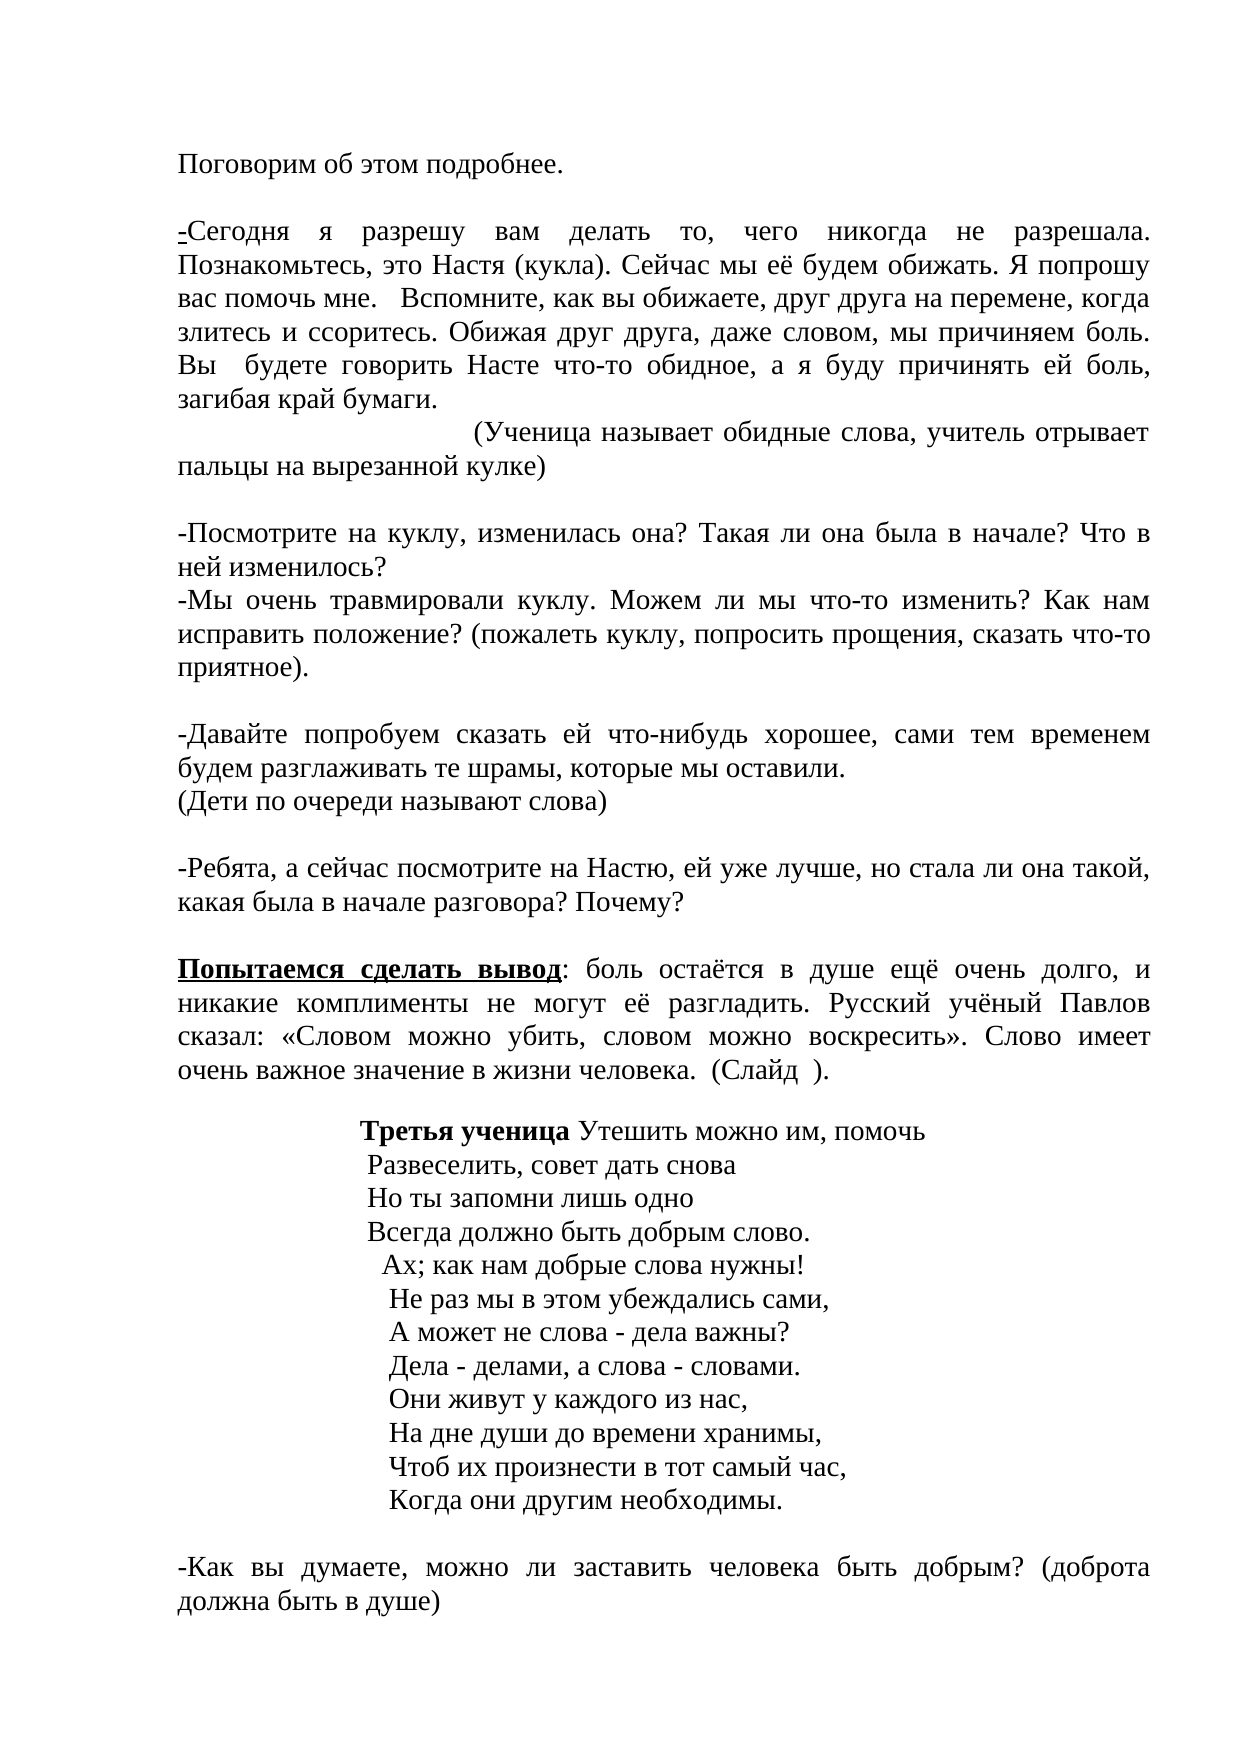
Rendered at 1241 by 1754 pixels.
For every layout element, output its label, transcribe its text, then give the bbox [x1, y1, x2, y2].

text Попытаемся сделать вывод: боль остаётся в душе ещё очень долго, и никакие комплименты не могут её разгладить. Русский учёный Павлов сказал: «Словом можно убить, словом можно воскресить». Слово имеет очень важное значение в жизни человека. (Слайд ). [177, 951, 1152, 1085]
text -Мы очень травмировали куклу. Можем ли мы что-то изменить? Как нам исправить положение? (пожалеть куклу, попросить прощения, сказать что-то приятное). [177, 582, 1152, 683]
text -Сегодня я разрешу вам делать то, чего никогда не разрешала. Познакомьтесь, это Настя (кукла). Сейчас мы её будем обижать. Я попрошу вас помочь мне. Вспомните, как вы обижаете, друг друга на перемене, когда злитесь и ссоритесь. Обижая друг друга, даже словом, мы причиняем боль. Вы будете говорить Насте что-то обидное, а я буду причинять ей боль, загибая край бумаги. [177, 213, 1152, 414]
text -Ребята, а сейчас посмотрите на Настю, ей уже лучше, но стала ли она такой, какая была в начале разговора? Почему? [177, 851, 1152, 918]
text На дне души до времени хранимы, [177, 1415, 1152, 1449]
text -Давайте попробуем сказать ей что-нибудь хорошее, сами тем временем будем разглаживать те шрамы, которые мы оставили. [177, 716, 1152, 783]
text Дела - делами, а слова - словами. [177, 1348, 1152, 1382]
text -Как вы думаете, можно ли заставить человека быть добрым? (доброта должна быть в душе) [177, 1549, 1152, 1616]
text Всегда должно быть добрым слово. [177, 1214, 1152, 1247]
text (Дети по очереди называют слова) [177, 783, 1152, 817]
text Чтоб их произнести в тот самый час, [177, 1449, 1152, 1482]
text Развеселить, совет дать снова [177, 1147, 1152, 1180]
text А может не слова - дела важны? [177, 1314, 1152, 1348]
text -Посмотрите на куклу, изменилась она? Такая ли она была в начале? Что в ней изменилось? [177, 515, 1152, 582]
text Поговорим об этом подробнее. [177, 146, 1152, 180]
text Третья ученица Утешить можно им, помочь [177, 1113, 1152, 1147]
text Когда они другим необходимы. [177, 1482, 1152, 1516]
text Ах; как нам добрые слова нужны! [177, 1247, 1152, 1281]
text Не раз мы в этом убеждались сами, [177, 1281, 1152, 1314]
text Но ты запомни лишь одно [177, 1180, 1152, 1214]
text (Ученица называет обидные слова, учитель отрывает пальцы на вырезанной кулке) [177, 414, 1152, 482]
text Они живут у каждого из нас, [177, 1382, 1152, 1415]
